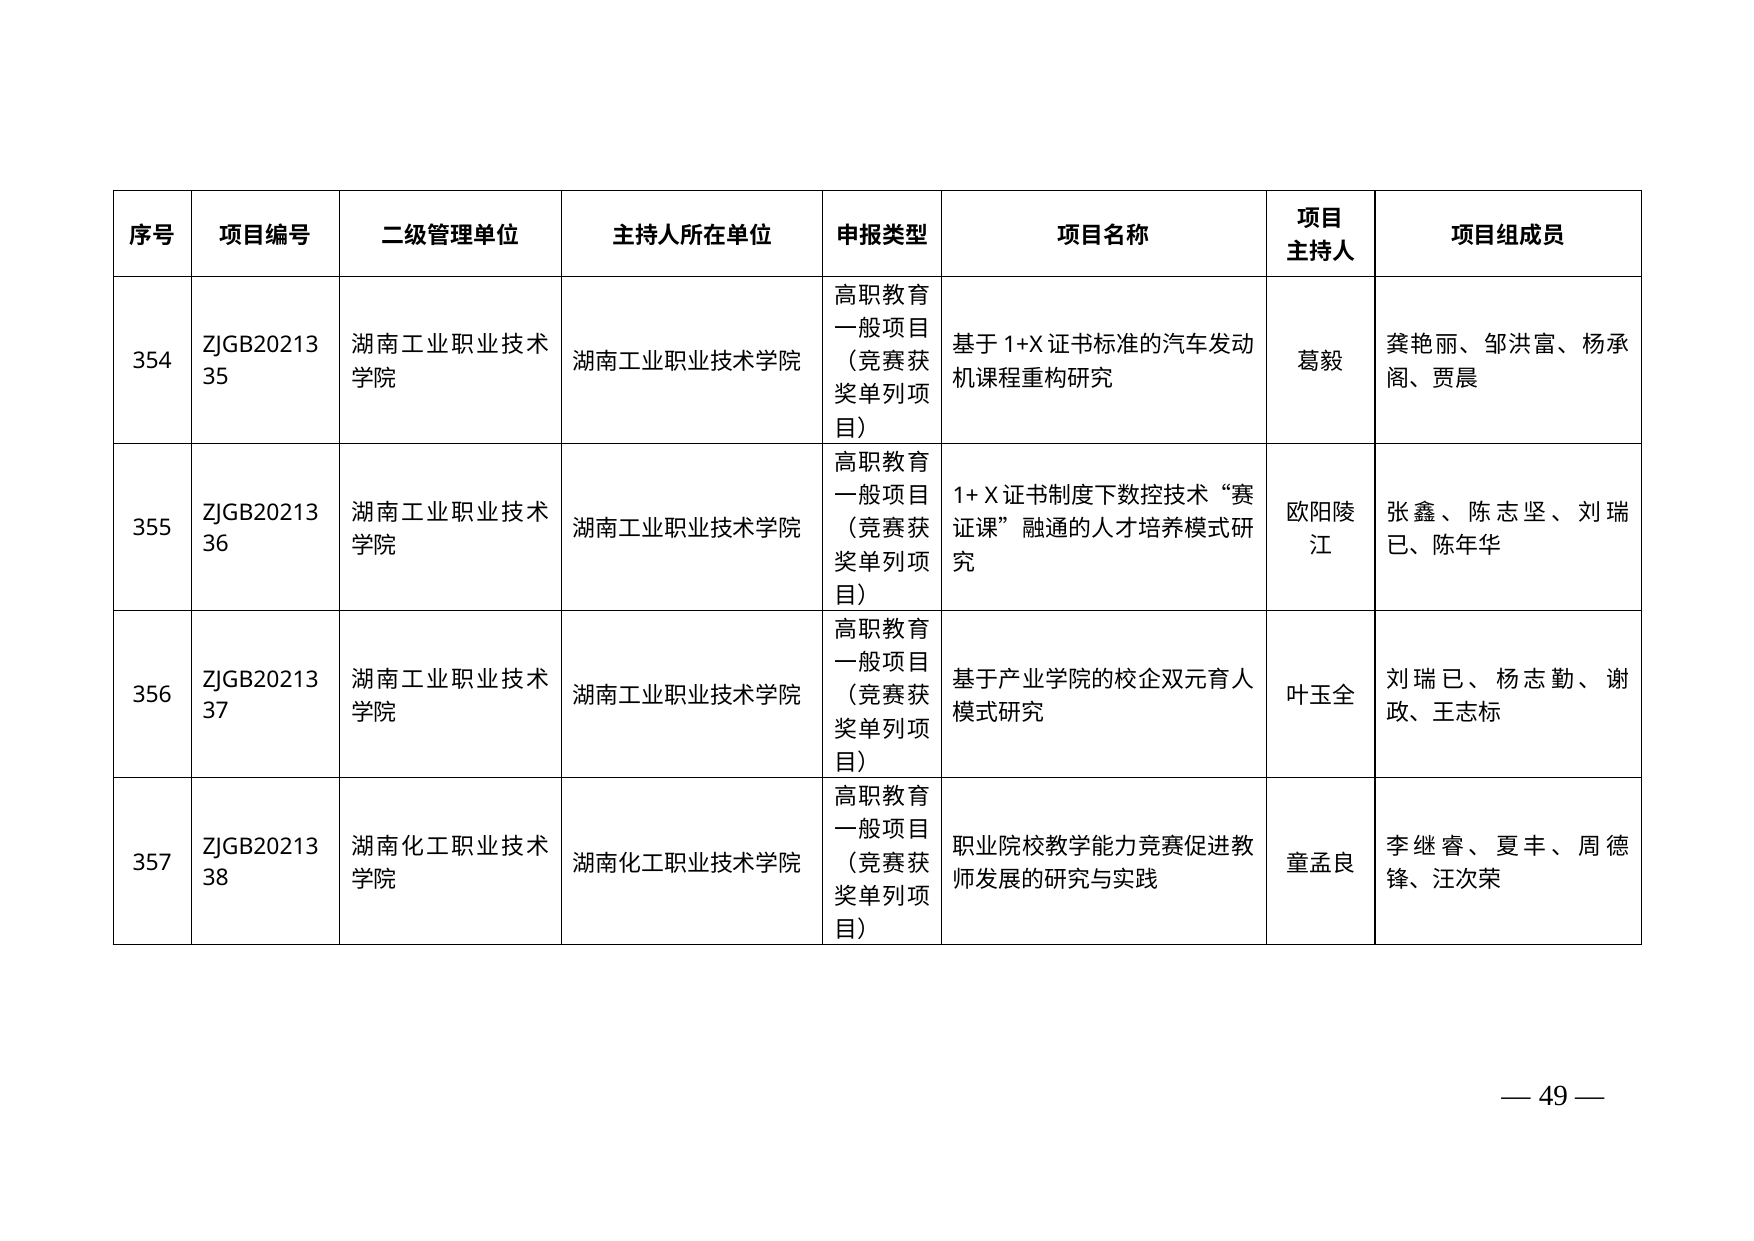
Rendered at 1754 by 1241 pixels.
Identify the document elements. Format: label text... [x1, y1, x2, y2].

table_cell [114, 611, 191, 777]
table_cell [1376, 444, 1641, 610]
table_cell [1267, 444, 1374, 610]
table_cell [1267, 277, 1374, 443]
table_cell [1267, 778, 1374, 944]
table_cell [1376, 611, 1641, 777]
table_header 项目组成员 [1376, 191, 1641, 276]
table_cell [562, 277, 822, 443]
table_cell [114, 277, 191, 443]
table_header 二级管理单位 [340, 191, 561, 276]
table_header 主持人所在单位 [562, 191, 822, 276]
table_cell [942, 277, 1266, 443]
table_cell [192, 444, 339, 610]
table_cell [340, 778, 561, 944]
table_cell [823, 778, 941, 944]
table_header 序号 [114, 191, 191, 276]
table_header 申报类型 [823, 191, 941, 276]
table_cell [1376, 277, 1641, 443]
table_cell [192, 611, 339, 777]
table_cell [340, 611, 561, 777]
table_header 项目编号 [192, 191, 339, 276]
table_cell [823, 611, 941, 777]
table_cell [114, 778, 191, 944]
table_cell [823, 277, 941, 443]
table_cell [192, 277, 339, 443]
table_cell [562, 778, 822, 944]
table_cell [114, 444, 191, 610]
table_header 项目 主持人 [1267, 191, 1374, 276]
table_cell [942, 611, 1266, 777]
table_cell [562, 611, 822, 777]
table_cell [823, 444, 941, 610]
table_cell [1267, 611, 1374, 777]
table_header 项目名称 [942, 191, 1266, 276]
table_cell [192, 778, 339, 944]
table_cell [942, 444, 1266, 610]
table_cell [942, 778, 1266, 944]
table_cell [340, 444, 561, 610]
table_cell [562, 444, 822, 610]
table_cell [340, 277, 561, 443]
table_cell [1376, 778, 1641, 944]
